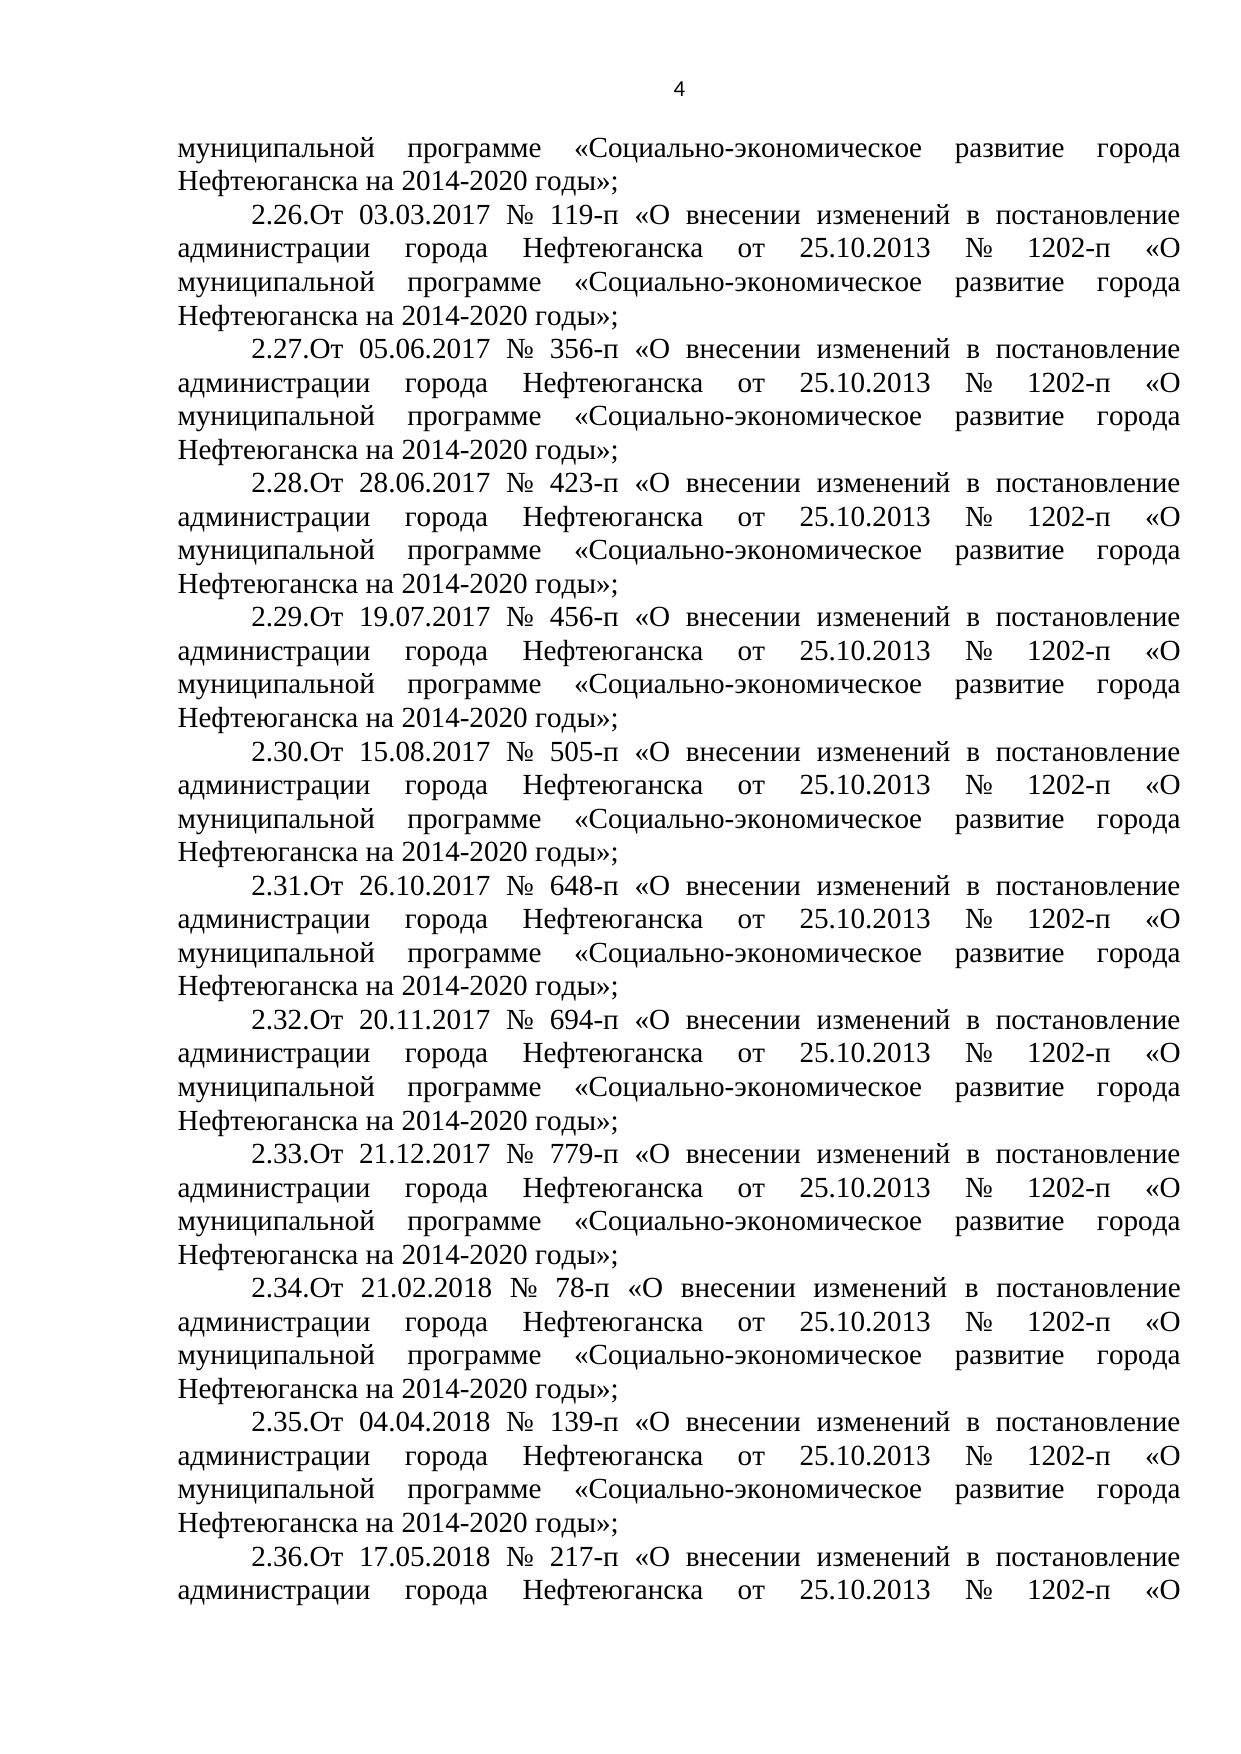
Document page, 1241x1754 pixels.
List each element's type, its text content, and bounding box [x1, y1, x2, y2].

text 2.35.От 04.04.2018 № 139-п «О внесении изменений в постановление администрации города Нефтеюганска от 25.10.2013 № 1202-п «О муниципальной программе «Социально-экономическое развитие города Нефтеюганска на 2014-2020 годы»; [177, 1404, 1181, 1539]
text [177, 1539, 1181, 1606]
text 2.33.От 21.12.2017 № 779-п «О внесении изменений в постановление администрации города Нефтеюганска от 25.10.2013 № 1202-п «О муниципальной программе «Социально-экономическое развитие города Нефтеюганска на 2014-2020 годы»; [177, 1136, 1181, 1270]
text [177, 130, 1181, 197]
text 2.29.От 19.07.2017 № 456-п «О внесении изменений в постановление администрации города Нефтеюганска от 25.10.2013 № 1202-п «О муниципальной программе «Социально-экономическое развитие города Нефтеюганска на 2014-2020 годы»; [177, 599, 1181, 734]
text 2.32.От 20.11.2017 № 694-п «О внесении изменений в постановление администрации города Нефтеюганска от 25.10.2013 № 1202-п «О муниципальной программе «Социально-экономическое развитие города Нефтеюганска на 2014-2020 годы»; [177, 1002, 1181, 1136]
text 2.31.От 26.10.2017 № 648-п «О внесении изменений в постановление администрации города Нефтеюганска от 25.10.2013 № 1202-п «О муниципальной программе «Социально-экономическое развитие города Нефтеюганска на 2014-2020 годы»; [177, 868, 1181, 1002]
text 2.30.От 15.08.2017 № 505-п «О внесении изменений в постановление администрации города Нефтеюганска от 25.10.2013 № 1202-п «О муниципальной программе «Социально-экономическое развитие города Нефтеюганска на 2014-2020 годы»; [177, 734, 1181, 868]
text 2.26.От 03.03.2017 № 119-п «О внесении изменений в постановление администрации города Нефтеюганска от 25.10.2013 № 1202-п «О муниципальной программе «Социально-экономическое развитие города Нефтеюганска на 2014-2020 годы»; [177, 197, 1181, 331]
text 2.28.От 28.06.2017 № 423-п «О внесении изменений в постановление администрации города Нефтеюганска от 25.10.2013 № 1202-п «О муниципальной программе «Социально-экономическое развитие города Нефтеюганска на 2014-2020 годы»; [177, 465, 1181, 599]
text 2.34.От 21.02.2018 № 78-п «О внесении изменений в постановление администрации города Нефтеюганска от 25.10.2013 № 1202-п «О муниципальной программе «Социально-экономическое развитие города Нефтеюганска на 2014-2020 годы»; [177, 1270, 1181, 1404]
text 2.27.От 05.06.2017 № 356-п «О внесении изменений в постановление администрации города Нефтеюганска от 25.10.2013 № 1202-п «О муниципальной программе «Социально-экономическое развитие города Нефтеюганска на 2014-2020 годы»; [177, 331, 1181, 465]
